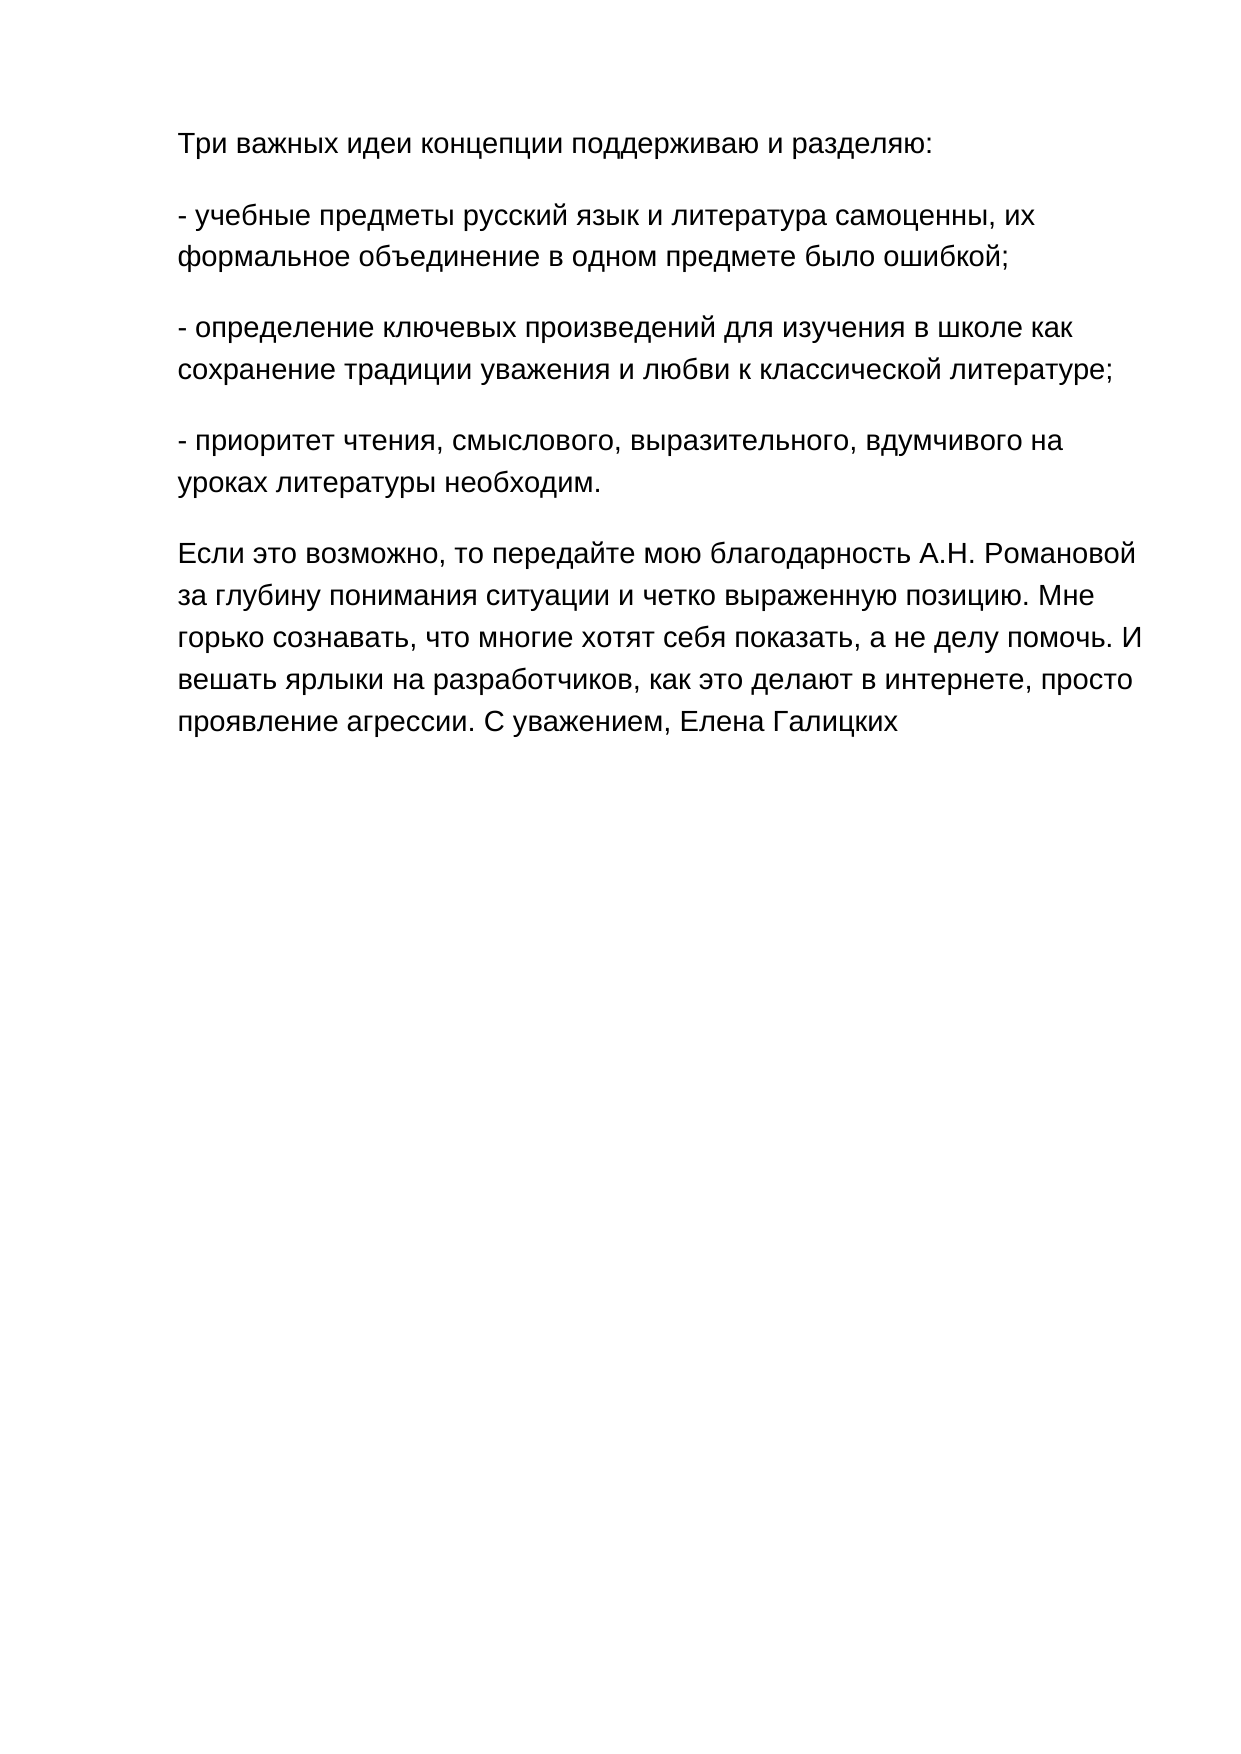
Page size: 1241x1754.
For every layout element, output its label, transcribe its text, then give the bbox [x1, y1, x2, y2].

text - учебные предметы русский язык и литература самоценны, их формальное объединение в одном предмете было ошибкой; [177, 189, 1152, 273]
text - приоритет чтения, смыслового, выразительного, вдумчивого на уроках литературы необходим. [177, 415, 1152, 499]
text - определение ключевых произведений для изучения в школе как сохранение традиции уважения и любви к классической литературе; [177, 302, 1152, 386]
text Если это возможно, то передайте мою благодарность А.Н. Романовой за глубину понимания ситуации и четко выраженную позицию. Мне горько сознавать, что многие хотят себя показать, а не делу помочь. И вешать ярлыки на разработчиков, как это делают в интернете, просто проявление агрессии. С уважением, Елена Галицких [177, 528, 1152, 737]
text Три важных идеи концепции поддерживаю и разделяю: [177, 118, 1152, 160]
